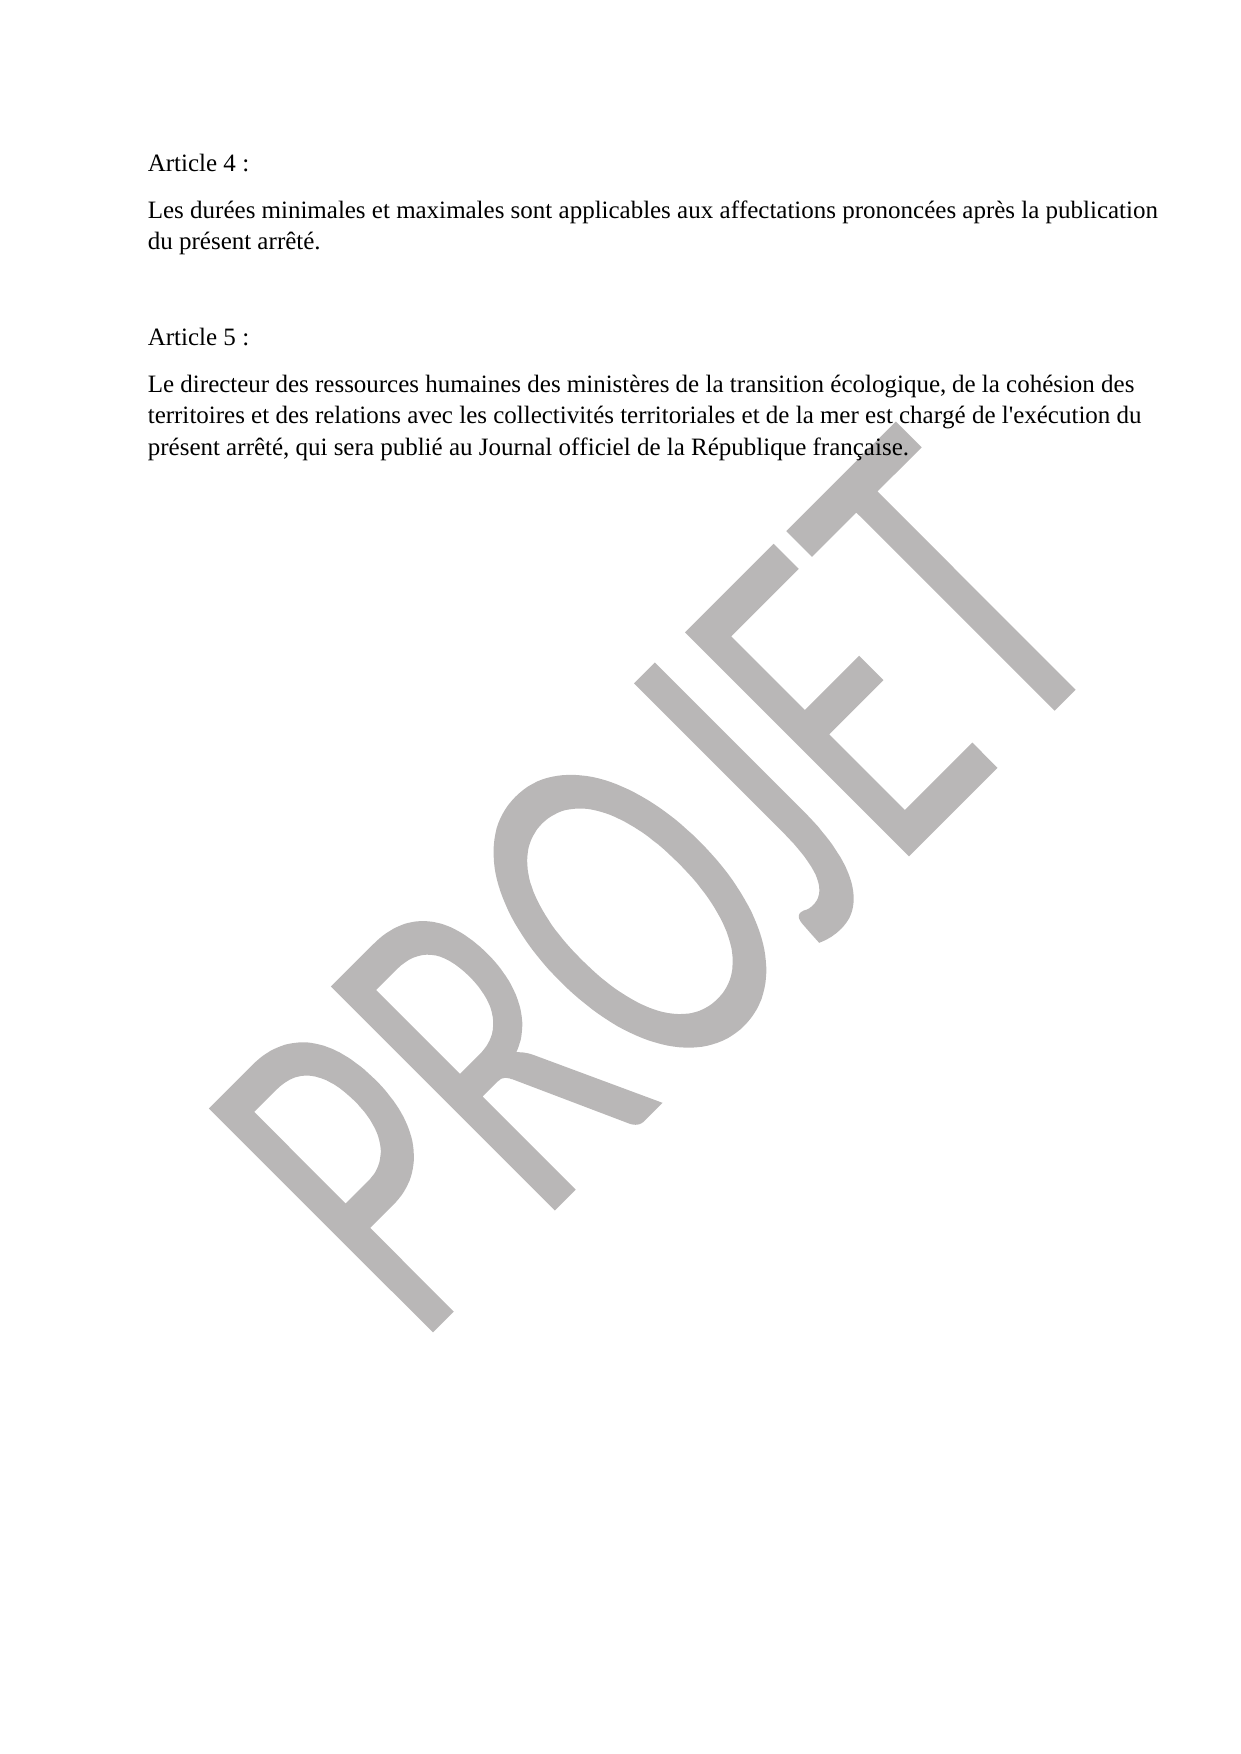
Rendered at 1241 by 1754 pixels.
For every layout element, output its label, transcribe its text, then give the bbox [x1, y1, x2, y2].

text Les durées minimales et maximales sont applicables aux affectations prononcées après la publication du présent arrêté. [148, 195, 1181, 255]
text Article 4 : [148, 148, 1181, 176]
text Le directeur des ressources humaines des ministères de la transition écologique, de la cohésion des territoires et des relations avec les collectivités territoriales et de la mer est chargé de l'exécution du présent arrêté, qui sera publié au Journal officiel de la République française. [148, 369, 1181, 460]
text Article 5 : [148, 322, 1181, 351]
